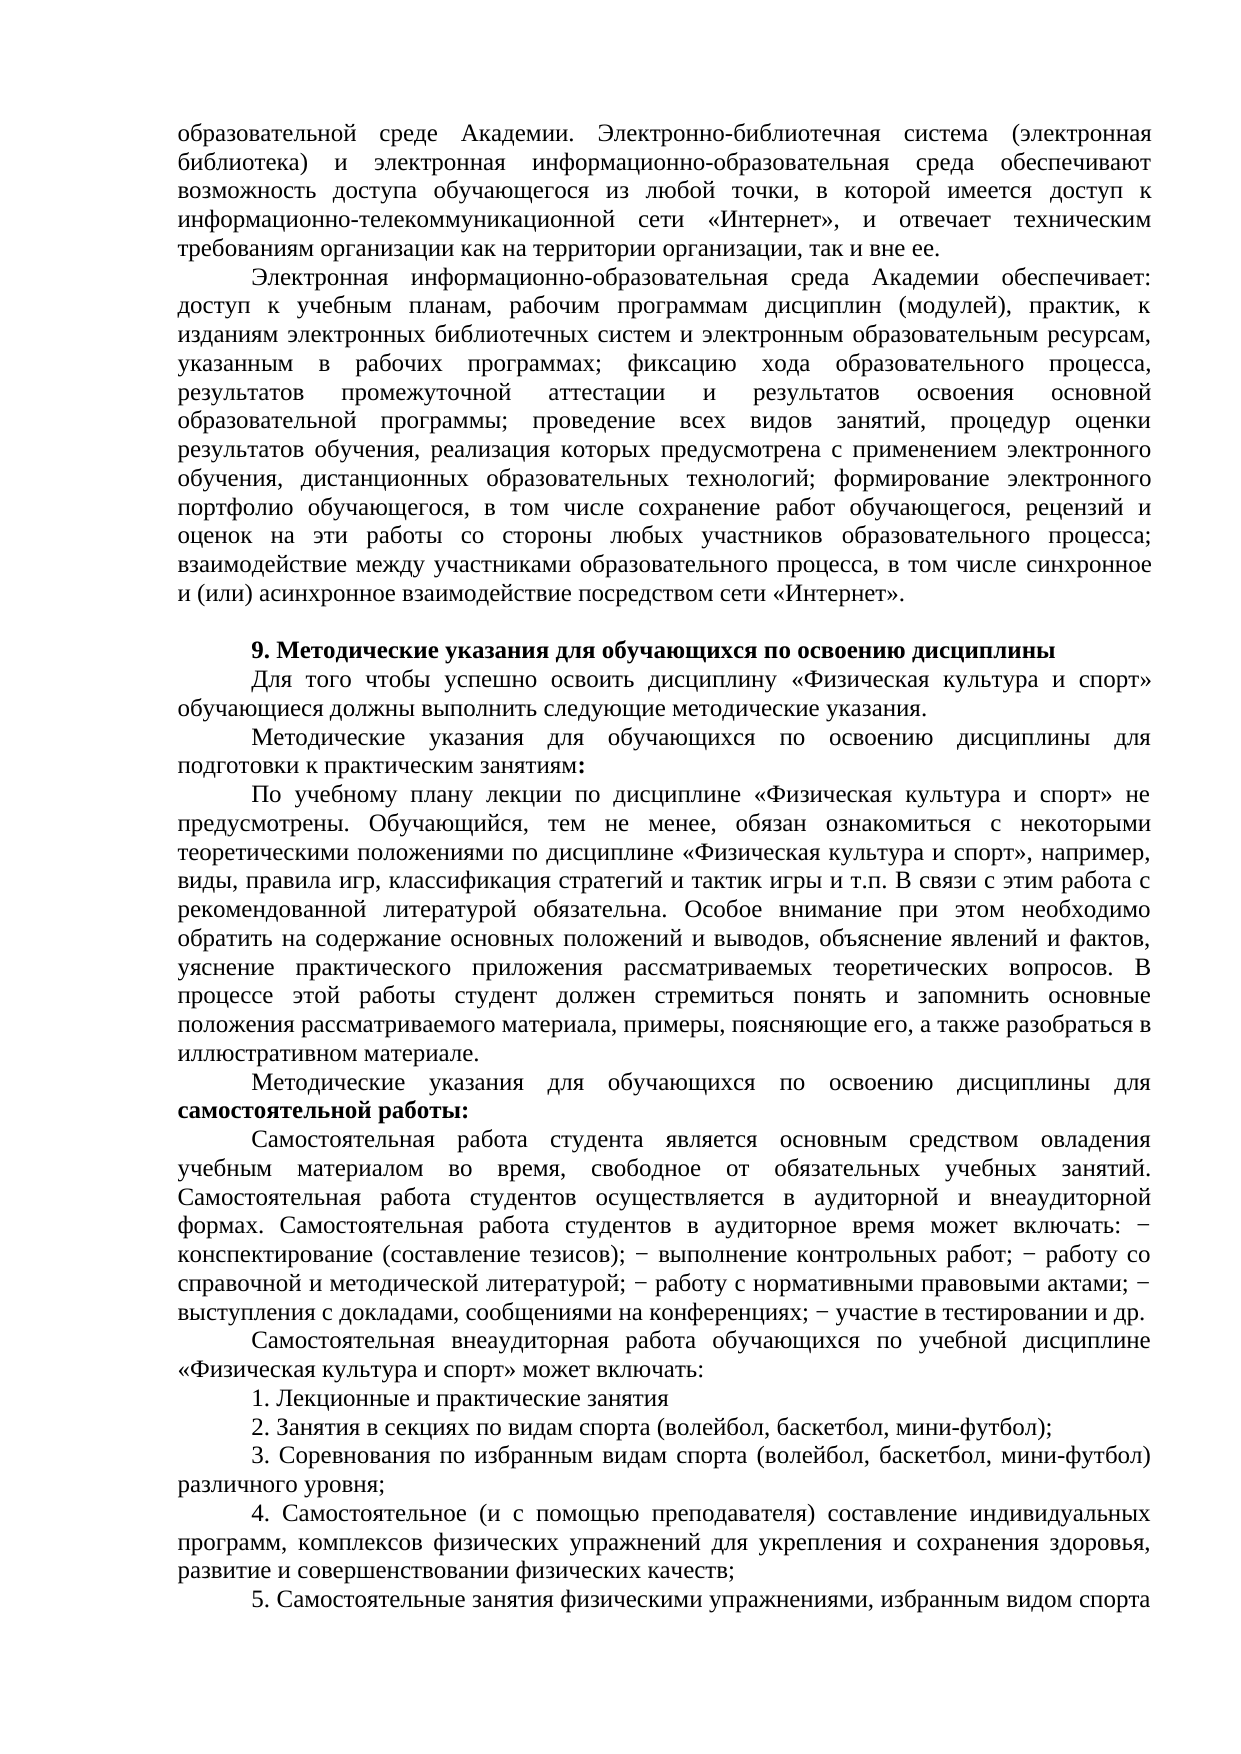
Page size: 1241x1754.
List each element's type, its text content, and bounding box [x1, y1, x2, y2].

text 2. Занятия в секциях по видам спорта (волейбол, баскетбол, мини-футбол); [177, 1412, 1152, 1441]
text Методические указания для обучающихся по освоению дисциплины для подготовки к практическим занятиям: [177, 722, 1152, 779]
text 9. Методические указания для обучающихся по освоению дисциплины [177, 636, 1152, 664]
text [177, 118, 1152, 262]
text 4. Самостоятельное (и с помощью преподавателя) составление индивидуальных программ, комплексов физических упражнений для укрепления и сохранения здоровья, развитие и совершенствовании физических качеств; [177, 1498, 1152, 1584]
text 3. Соревнования по избранным видам спорта (волейбол, баскетбол, мини-футбол) различного уровня; [177, 1441, 1152, 1498]
text По учебному плану лекции по дисциплине «Физическая культура и спорт» не предусмотрены. Обучающийся, тем не менее, обязан ознакомиться с некоторыми теоретическими положениями по дисциплине «Физическая культура и спорт», например, виды, правила игр, классификация стратегий и тактик игры и т.п. В связи с этим работа с рекомендованной литературой обязательна. Особое внимание при этом необходимо обратить на содержание основных положений и выводов, объяснение явлений и фактов, уяснение практического приложения рассматриваемых теоретических вопросов. В процессе этой работы студент должен стремиться понять и запомнить основные положения рассматриваемого материала, примеры, поясняющие его, а также разобраться в иллюстративном материале. [177, 779, 1152, 1067]
text Самостоятельная внеаудиторная работа обучающихся по учебной дисциплине «Физическая культура и спорт» может включать: [177, 1326, 1152, 1383]
text Электронная информационно-образовательная среда Академии обеспечивает: доступ к учебным планам, рабочим программам дисциплин (модулей), практик, к изданиям электронных библиотечных систем и электронным образовательным ресурсам, указанным в рабочих программах; фиксацию хода образовательного процесса, результатов промежуточной аттестации и результатов освоения основной образовательной программы; проведение всех видов занятий, процедур оценки результатов обучения, реализация которых предусмотрена с применением электронного обучения, дистанционных образовательных технологий; формирование электронного портфолио обучающегося, в том числе сохранение работ обучающегося, рецензий и оценок на эти работы со стороны любых участников образовательного процесса; взаимодействие между участниками образовательного процесса, в том числе синхронное и (или) асинхронное взаимодействие посредством сети «Интернет». [177, 262, 1152, 607]
text Самостоятельная работа студента является основным средством овладения учебным материалом во время, свободное от обязательных учебных занятий. Самостоятельная работа студентов осуществляется в аудиторной и внеаудиторной формах. Самостоятельная работа студентов в аудиторное время может включать: − конспектирование (составление тезисов); − выполнение контрольных работ; − работу со справочной и методической литературой; − работу с нормативными правовыми актами; − выступления с докладами, сообщениями на конференциях; − участие в тестировании и др. [177, 1124, 1152, 1326]
text Методические указания для обучающихся по освоению дисциплины для самостоятельной работы: [177, 1067, 1152, 1124]
text Для того чтобы успешно освоить дисциплину «Физическая культура и спорт» обучающиеся должны выполнить следующие методические указания. [177, 664, 1152, 722]
text 1. Лекционные и практические занятия [177, 1383, 1152, 1412]
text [177, 1584, 1152, 1613]
